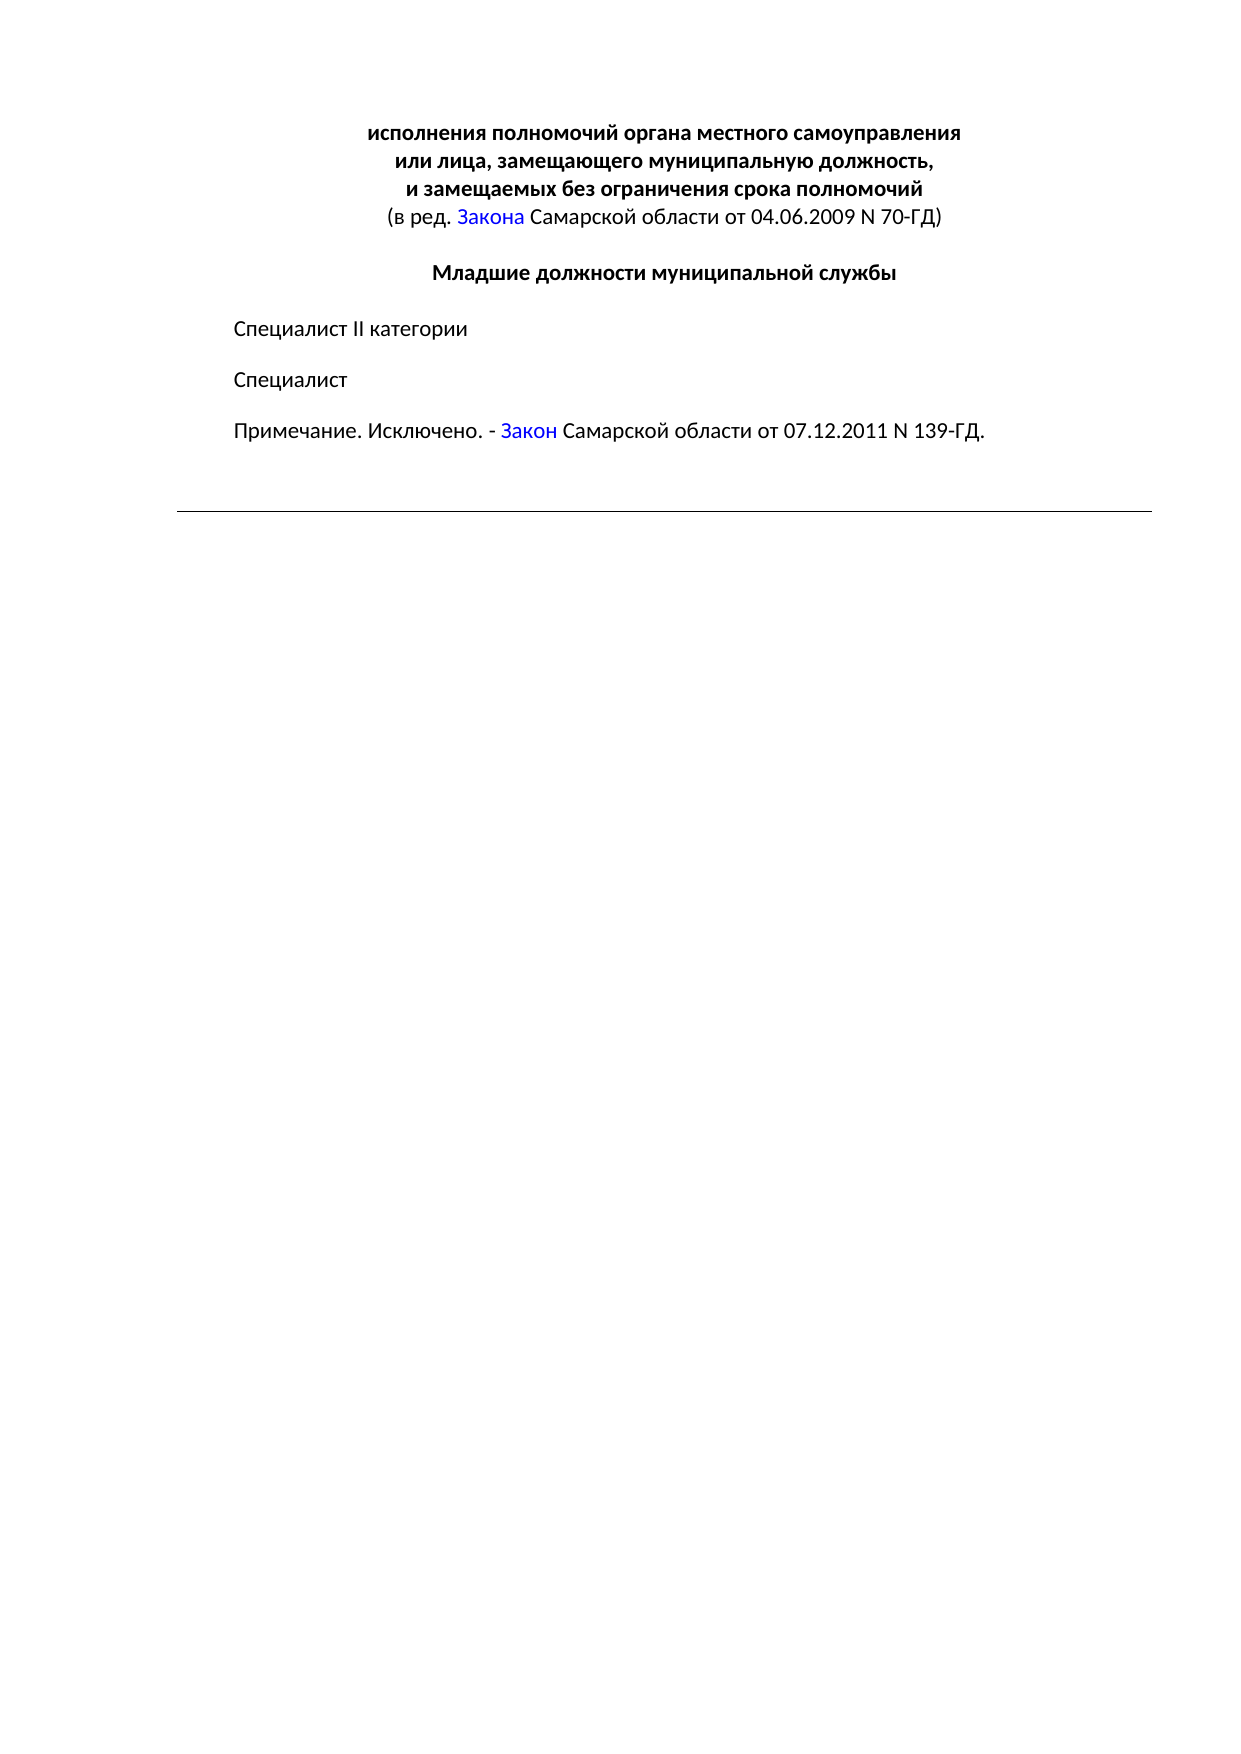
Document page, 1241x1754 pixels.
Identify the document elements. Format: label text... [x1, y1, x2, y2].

title исполнения полномочий органа местного самоуправления [177, 118, 1152, 146]
title или лица, замещающего муниципальную должность, [177, 146, 1152, 174]
text Специалист [177, 365, 1152, 393]
title и замещаемых без ограничения срока полномочий [177, 174, 1152, 202]
title Младшие должности муниципальной службы [177, 258, 1152, 286]
text Примечание. Исключено. - Закон Самарской области от 07.12.2011 N 139-ГД. [177, 416, 1152, 444]
text Специалист II категории [177, 314, 1152, 342]
text (в ред. Закона Самарской области от 04.06.2009 N 70-ГД) [177, 202, 1152, 230]
